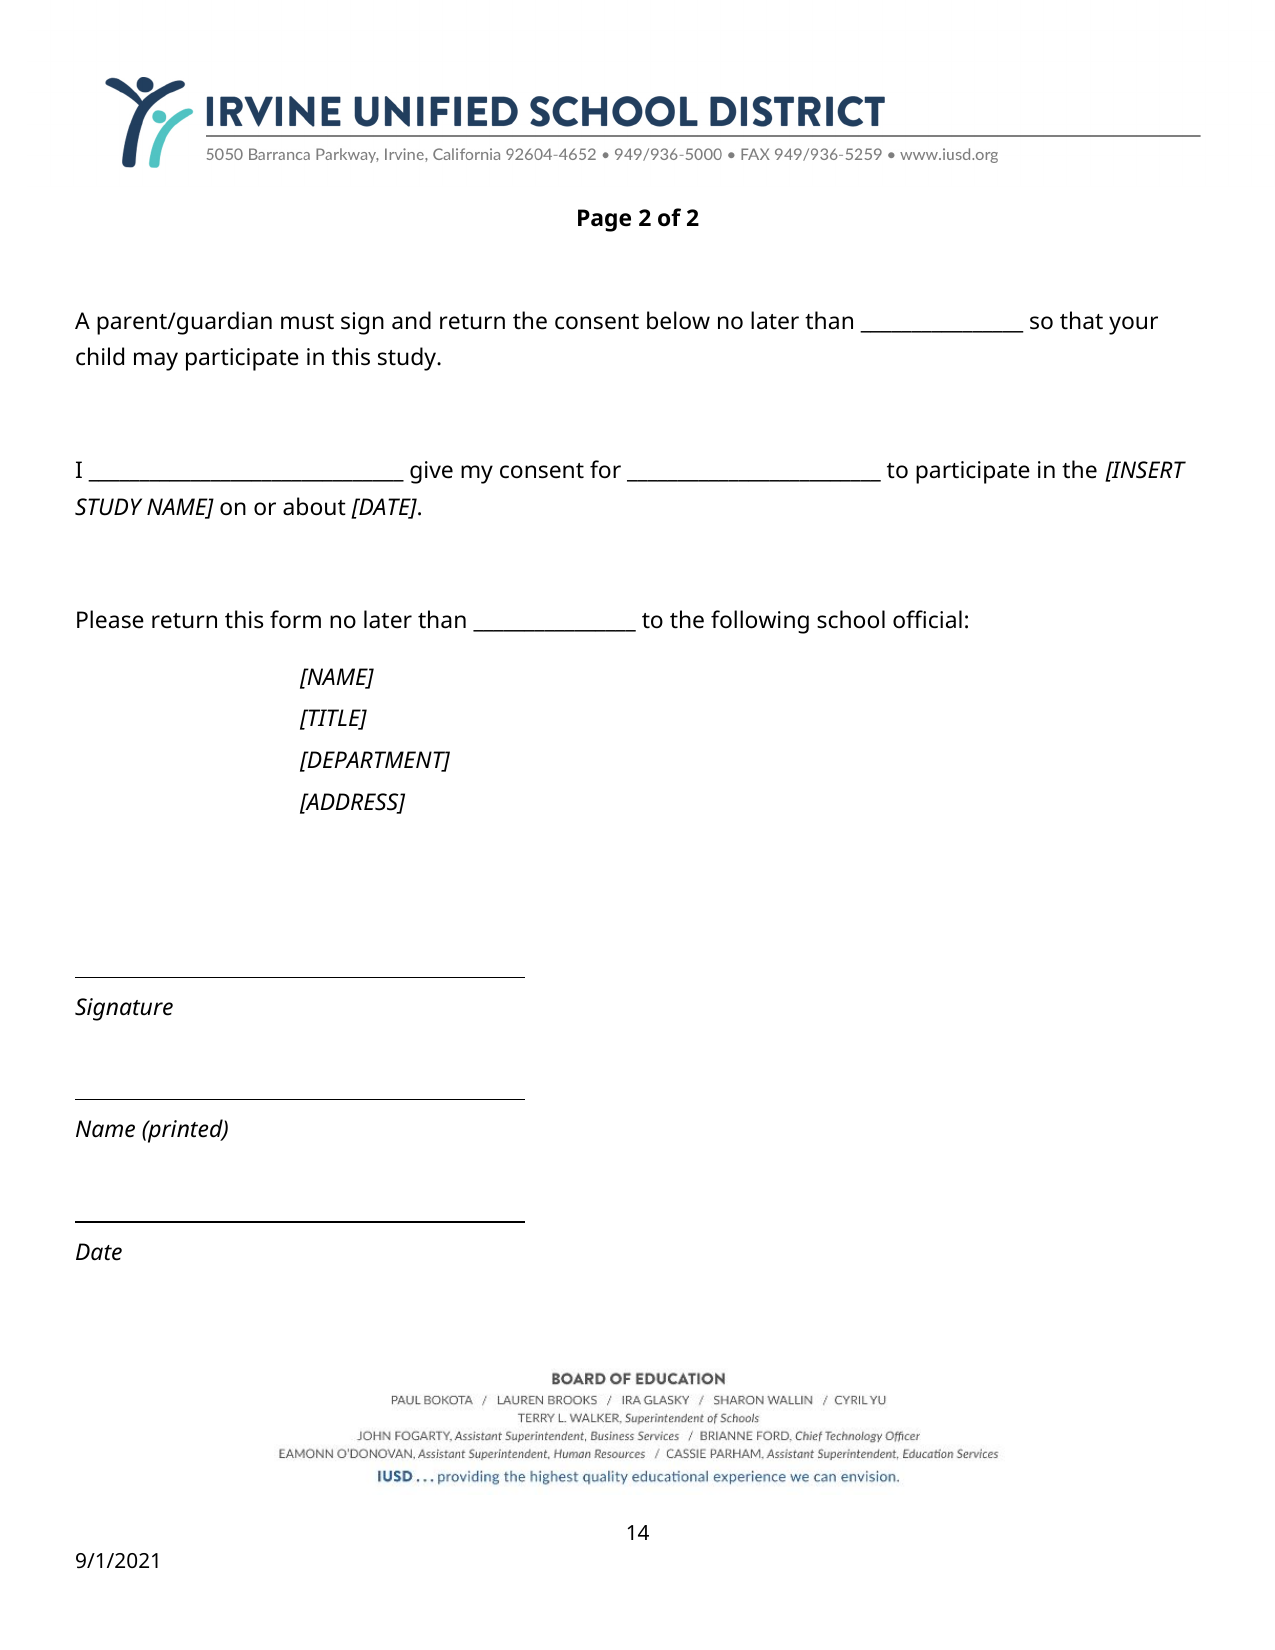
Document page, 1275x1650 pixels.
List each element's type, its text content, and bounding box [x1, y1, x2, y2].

text [ADDRESS] [300, 786, 1200, 817]
text [DEPARTMENT] [300, 744, 1200, 775]
text [TITLE] [300, 702, 1200, 734]
text Page 2 of 2 [75, 91, 1200, 233]
text Please return this form no later than ________________ to the following school official: [75, 604, 1200, 635]
text [NAME] [300, 661, 1200, 692]
picture [14, 1360, 1260, 1495]
picture [27, 0, 1275, 187]
text I _______________________________ give my consent for _________________________ to participate in the [INSERT STUDY NAME] [DATE]. [75, 454, 1200, 522]
text Name (printed) [75, 1113, 1200, 1145]
text Date [75, 1236, 1200, 1267]
text Signature [75, 991, 1200, 1022]
text A parent/guardian must sign and return the consent below no later than ________________ so that your child may participate in this study. [75, 305, 1200, 372]
